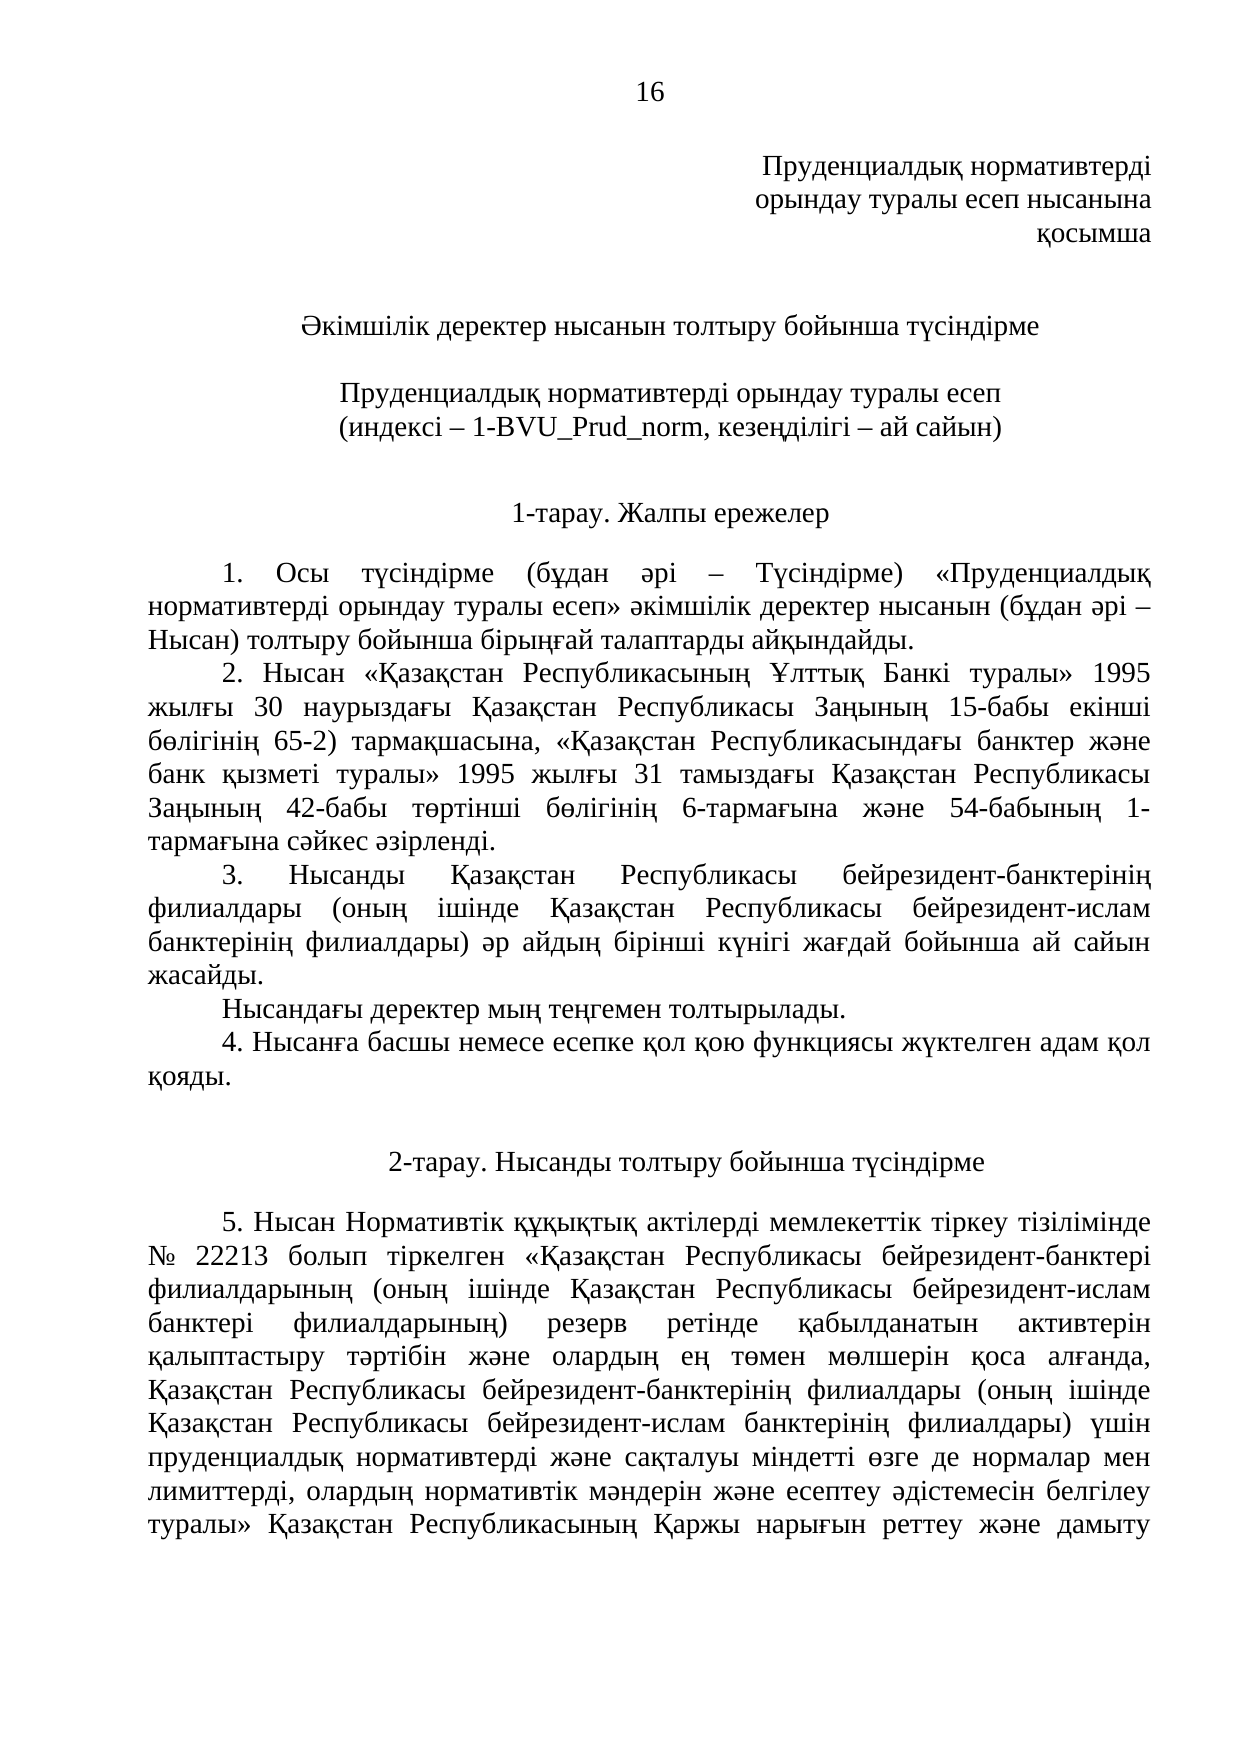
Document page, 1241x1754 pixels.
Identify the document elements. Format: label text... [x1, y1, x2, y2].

text Пруденциалдық нормативтерді [148, 148, 1152, 181]
text 2-тарау. Нысанды толтыру бойынша түсіндірме [148, 1144, 1152, 1178]
text (индексі – 1-BVU_Prud_norm, кезеңділігі – ай сайын) [148, 409, 1152, 442]
text 1-тарау. Жалпы ережелер [148, 495, 1152, 529]
text қосымша [148, 215, 1152, 248]
text Пруденциалдық нормативтерді орындау туралы есеп [148, 375, 1152, 409]
text 1. Осы түсіндірме (бұдан әрі – Түсіндірме) «Пруденциалдық нормативтерді орындау туралы есеп» әкімшілік деректер нысанын (бұдан әрі – Нысан) толтыру бойынша бірыңғай талаптарды айқындайды. [148, 555, 1152, 656]
text Нысандағы деректер мың теңгемен толтырылады. [148, 991, 1152, 1024]
text орындау туралы есеп нысанына [148, 181, 1152, 215]
text 2. Нысан «Қазақстан Республикасының Ұлттық Банкі туралы» 1995 жылғы 30 наурыздағы Қазақстан Республикасы Заңының 15-бабы екінші бөлігінің 65-2) тармақшасына, «Қазақстан Республикасындағы банктер және банк қызметі туралы» 1995 жылғы 31 тамыздағы Қазақстан Республикасы Заңының 42-бабы төртінші бөлігінің 6-тармағына және 54-бабының 1-тармағына сәйкес әзірленді. [148, 656, 1152, 857]
text 3. Нысанды Қазақстан Республикасы бейрезидент-банктерінің филиалдары (оның ішінде Қазақстан Республикасы бейрезидент-ислам банктерінің филиалдары) әр айдың бірінші күнігі жағдай бойынша ай сайын жасайды. [148, 857, 1152, 991]
text Әкімшілік деректер нысанын толтыру бойынша түсіндірме [148, 308, 1152, 342]
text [148, 1204, 1152, 1540]
text 4. Нысанға басшы немесе есепке қол қою функциясы жүктелген адам қол қояды. [148, 1024, 1152, 1092]
